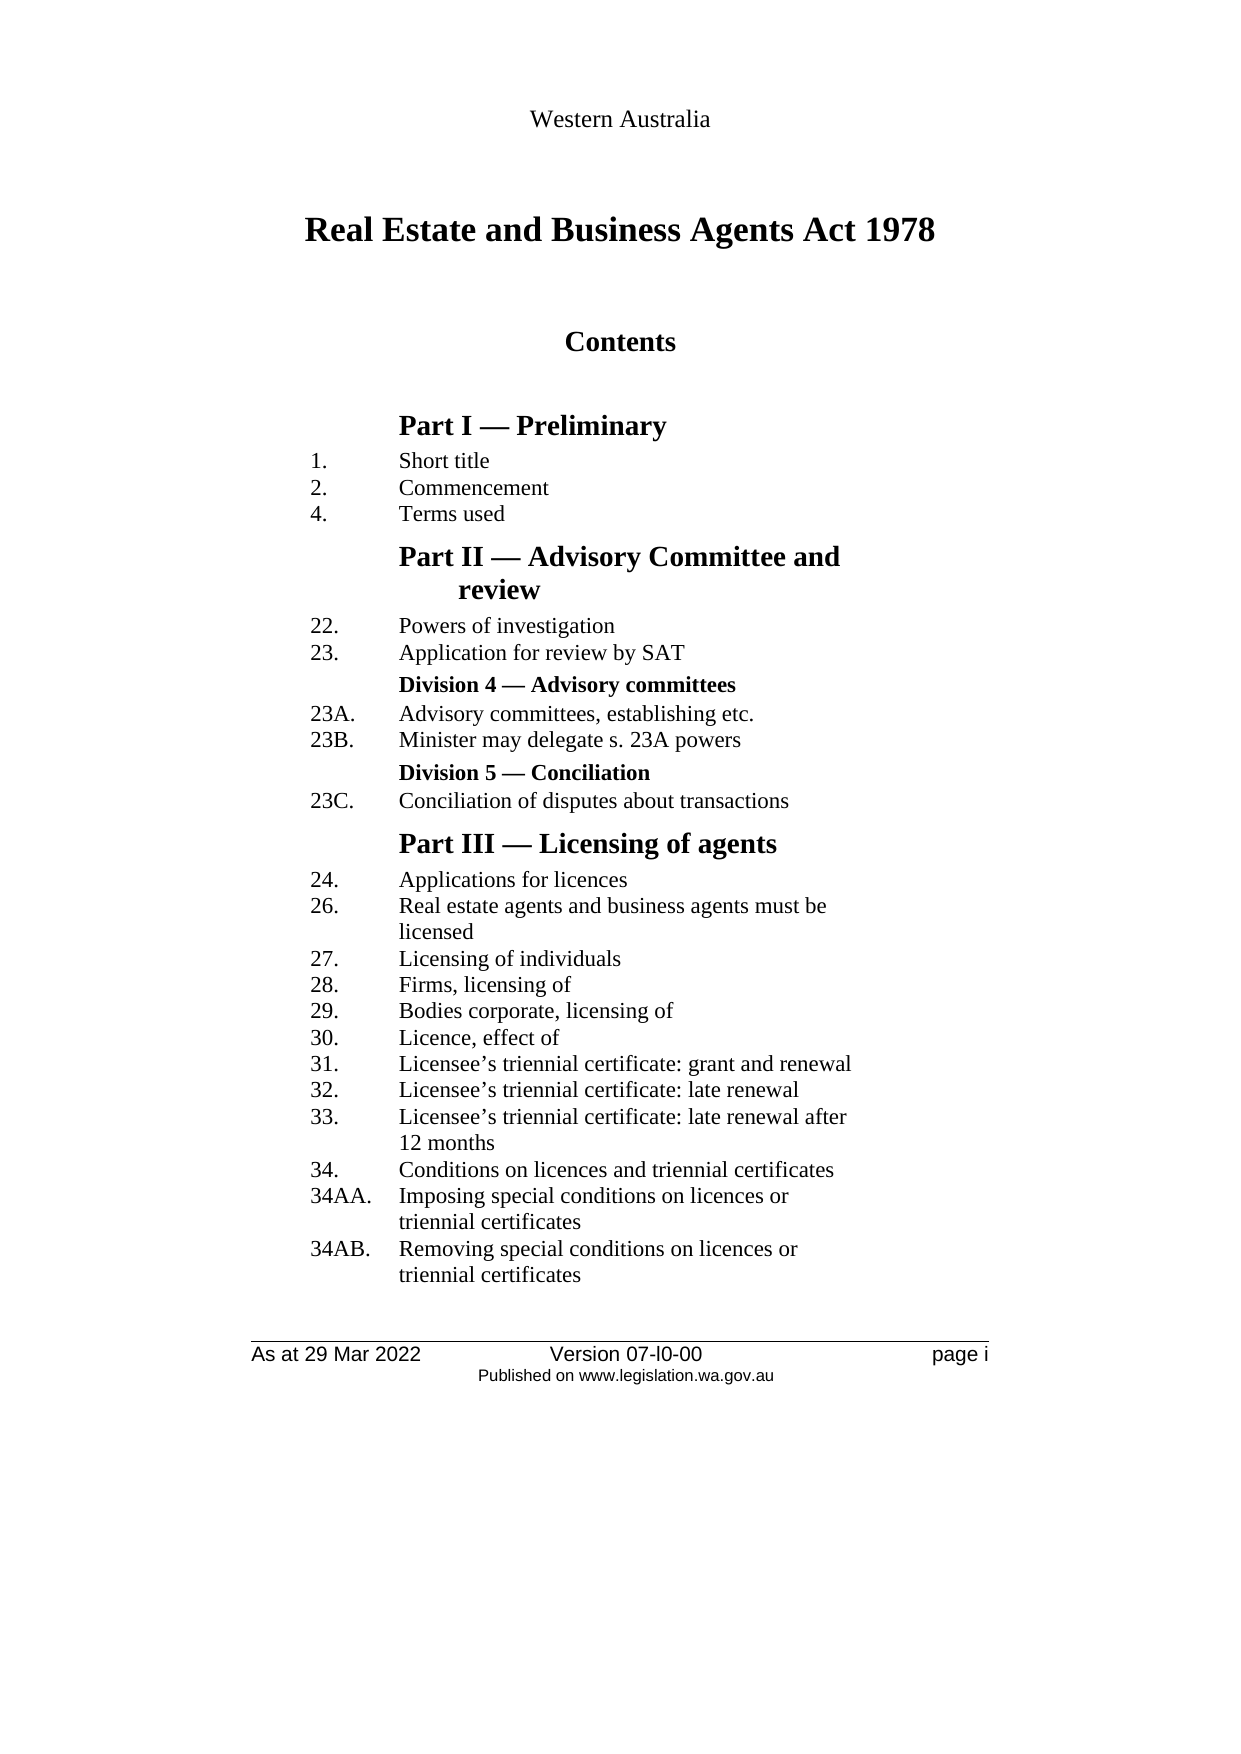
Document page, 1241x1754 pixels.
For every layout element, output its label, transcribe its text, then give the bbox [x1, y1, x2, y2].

text Part I — Preliminary [399, 408, 871, 441]
text 32. Licensee’s triennial certificate: late renewal 20 [310, 1077, 871, 1103]
text 23C. Conciliation of disputes about transactions 14 [310, 787, 871, 813]
text 23B. Minister may delegate s. 23A powers 14 [310, 726, 871, 752]
text 34AA. Imposing special conditions on licences or triennial certificates 22 [310, 1182, 871, 1235]
text 22. Powers of investigation 10 [310, 612, 871, 639]
text 1. Short title 2 [310, 447, 871, 474]
text 26. Real estate agents and business agents must be licensed 16 [310, 892, 871, 945]
text Division 5 — Conciliation [399, 759, 871, 785]
text 33. Licensee’s triennial certificate: late renewal after 12 months 20 [310, 1103, 871, 1156]
text 4. Terms used 2 [310, 500, 871, 526]
text 29. Bodies corporate, licensing of 18 [310, 997, 871, 1024]
text 31. Licensee’s triennial certificate: grant and renewal 19 [310, 1050, 871, 1077]
text 24. Applications for licences 16 [310, 866, 871, 892]
text Part III — Licensing of agents [399, 826, 871, 859]
text Division 4 — Advisory committees [399, 671, 871, 698]
text 27. Licensing of individuals 17 [310, 945, 871, 971]
text Contents [491, 324, 749, 358]
text Western Australia [251, 104, 989, 133]
text 28. Firms, licensing of 17 [310, 971, 871, 997]
text Part II — Advisory Committee and review [399, 539, 871, 606]
text 34AB. Removing special conditions on licences or triennial certificates 23 [310, 1235, 871, 1287]
text Real Estate and Business Agents Act 1978 [251, 208, 989, 249]
text 23A. Advisory committees, establishing etc. 12 [310, 700, 871, 726]
text 23. Application for review by SAT 10 [310, 639, 871, 665]
text 2. Commencement 2 [310, 474, 871, 500]
text 30. Licence, effect of 19 [310, 1024, 871, 1050]
text 34. Conditions on licences and triennial certificates 21 [310, 1156, 871, 1182]
